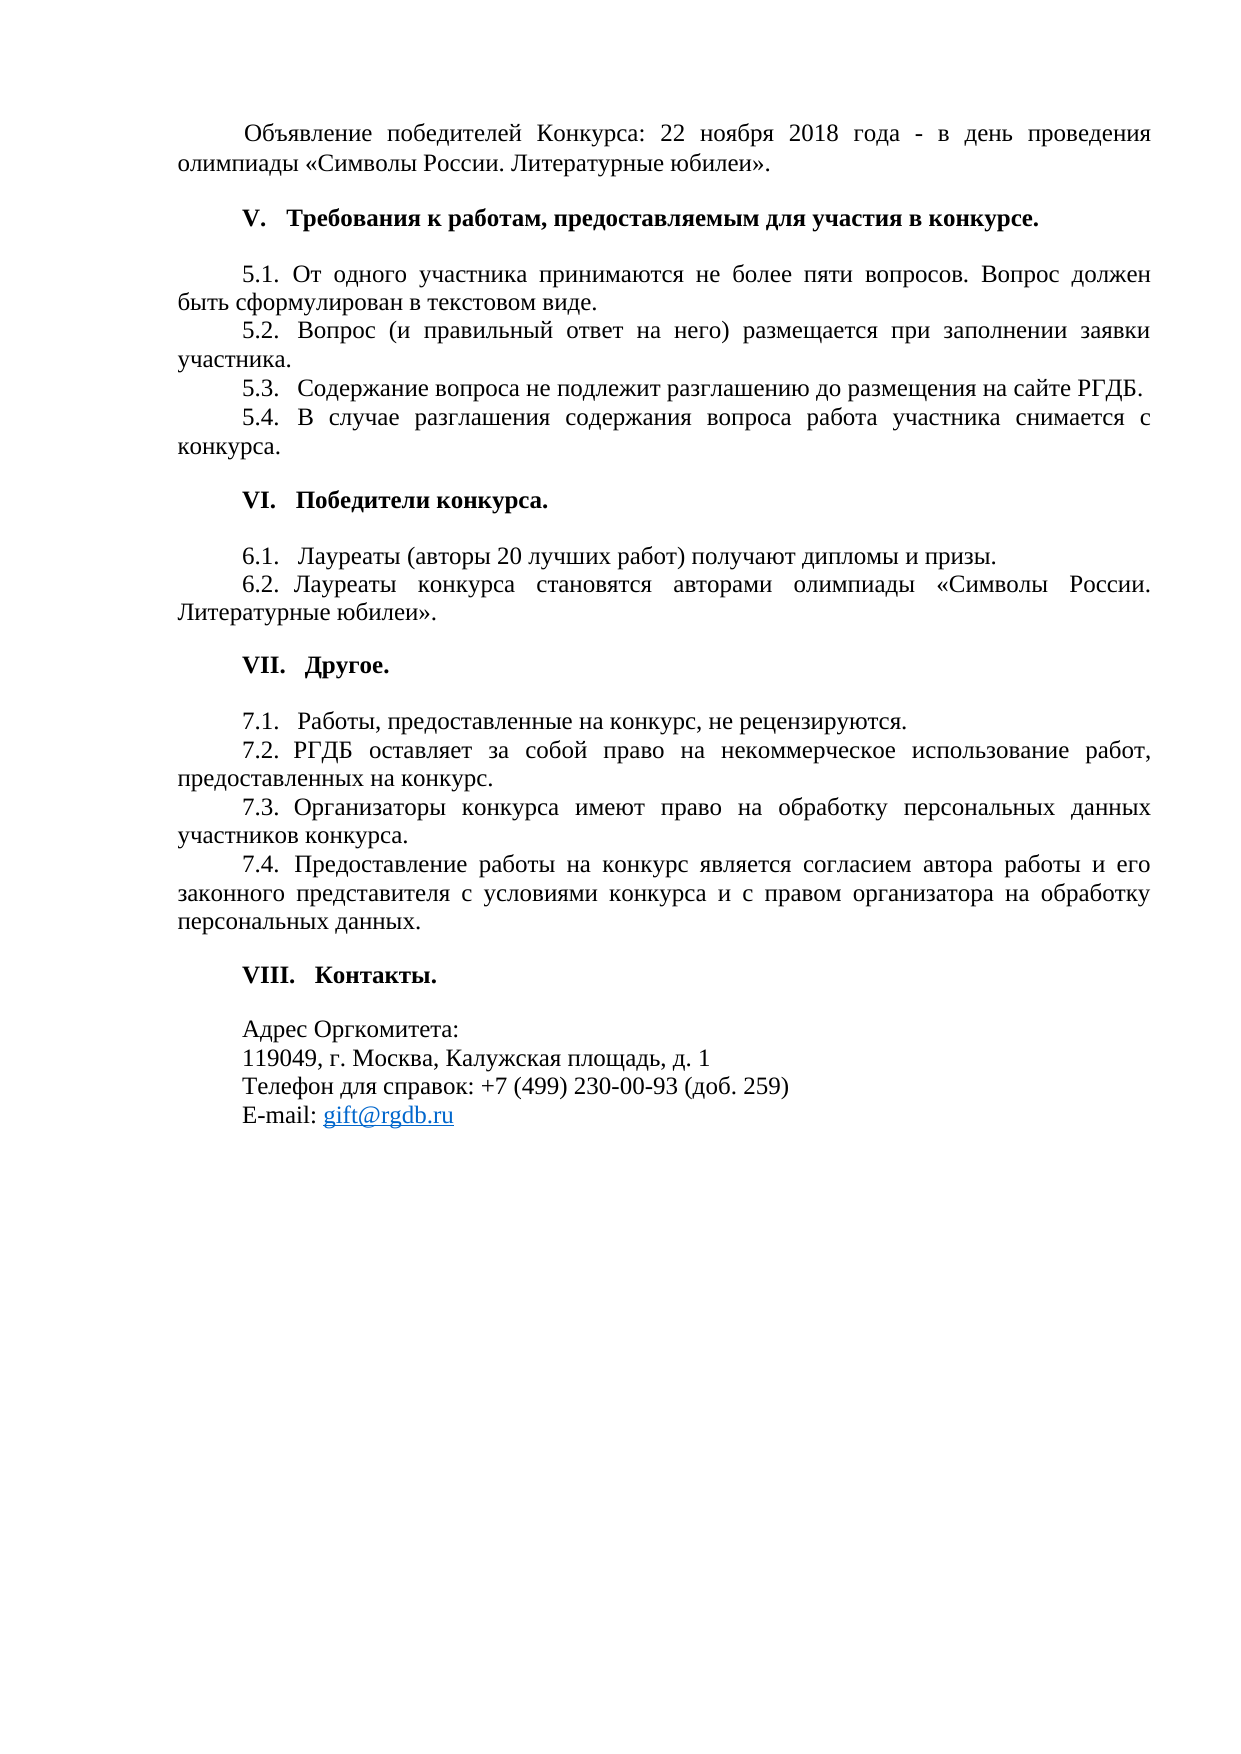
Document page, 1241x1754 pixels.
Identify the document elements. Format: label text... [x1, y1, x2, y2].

list Победители конкурса. [177, 489, 1152, 514]
text Объявление победителей Конкурса: 22 ноября 2018 года - в день проведения олимпиады «Символы России. Литературные юбилеи». [177, 118, 1152, 177]
list Контакты. [177, 963, 1152, 988]
text 119049, г. Москва, Калужская площадь, д. 1 [177, 1043, 1152, 1072]
list Работы, предоставленные на конкурс, не рецензируются. [177, 707, 1152, 736]
list В случае разглашения содержания вопроса работа участника снимается с конкурса. [177, 402, 1152, 460]
list Вопрос (и правильный ответ на него) размещается при заполнении заявки участника. [177, 316, 1152, 373]
list Требования к работам, предоставляемым для участия в конкурсе. [177, 207, 1152, 232]
list От одного участника принимаются не более пяти вопросов. Вопрос должен быть сформулирован в текстовом виде. [177, 261, 1152, 316]
list Организаторы конкурса имеют право на обработку персональных данных участников конкурса. [177, 793, 1152, 850]
list Другое. [177, 654, 1152, 679]
list Содержание вопроса не подлежит разглашению до размещения на сайте РГДБ. [177, 373, 1152, 402]
list Предоставление работы на конкурс является согласием автора работы и его законного представителя с условиями конкурса и с правом организатора на обработку персональных данных. [177, 850, 1152, 935]
text Адрес Оргкомитета: [177, 1015, 1152, 1043]
list Лауреаты (авторы 20 лучших работ) получают дипломы и призы. [177, 542, 1152, 570]
text E-mail: gift@rgdb.ru [177, 1100, 1152, 1129]
list РГДБ оставляет за собой право на некоммерческое использование работ, предоставленных на конкурс. [177, 736, 1152, 793]
list Лауреаты конкурса становятся авторами олимпиады «Символы России. Литературные юбилеи». [177, 570, 1152, 626]
text Телефон для справок: +7 (499) 230-00-93 (доб. 259) [177, 1072, 1152, 1100]
